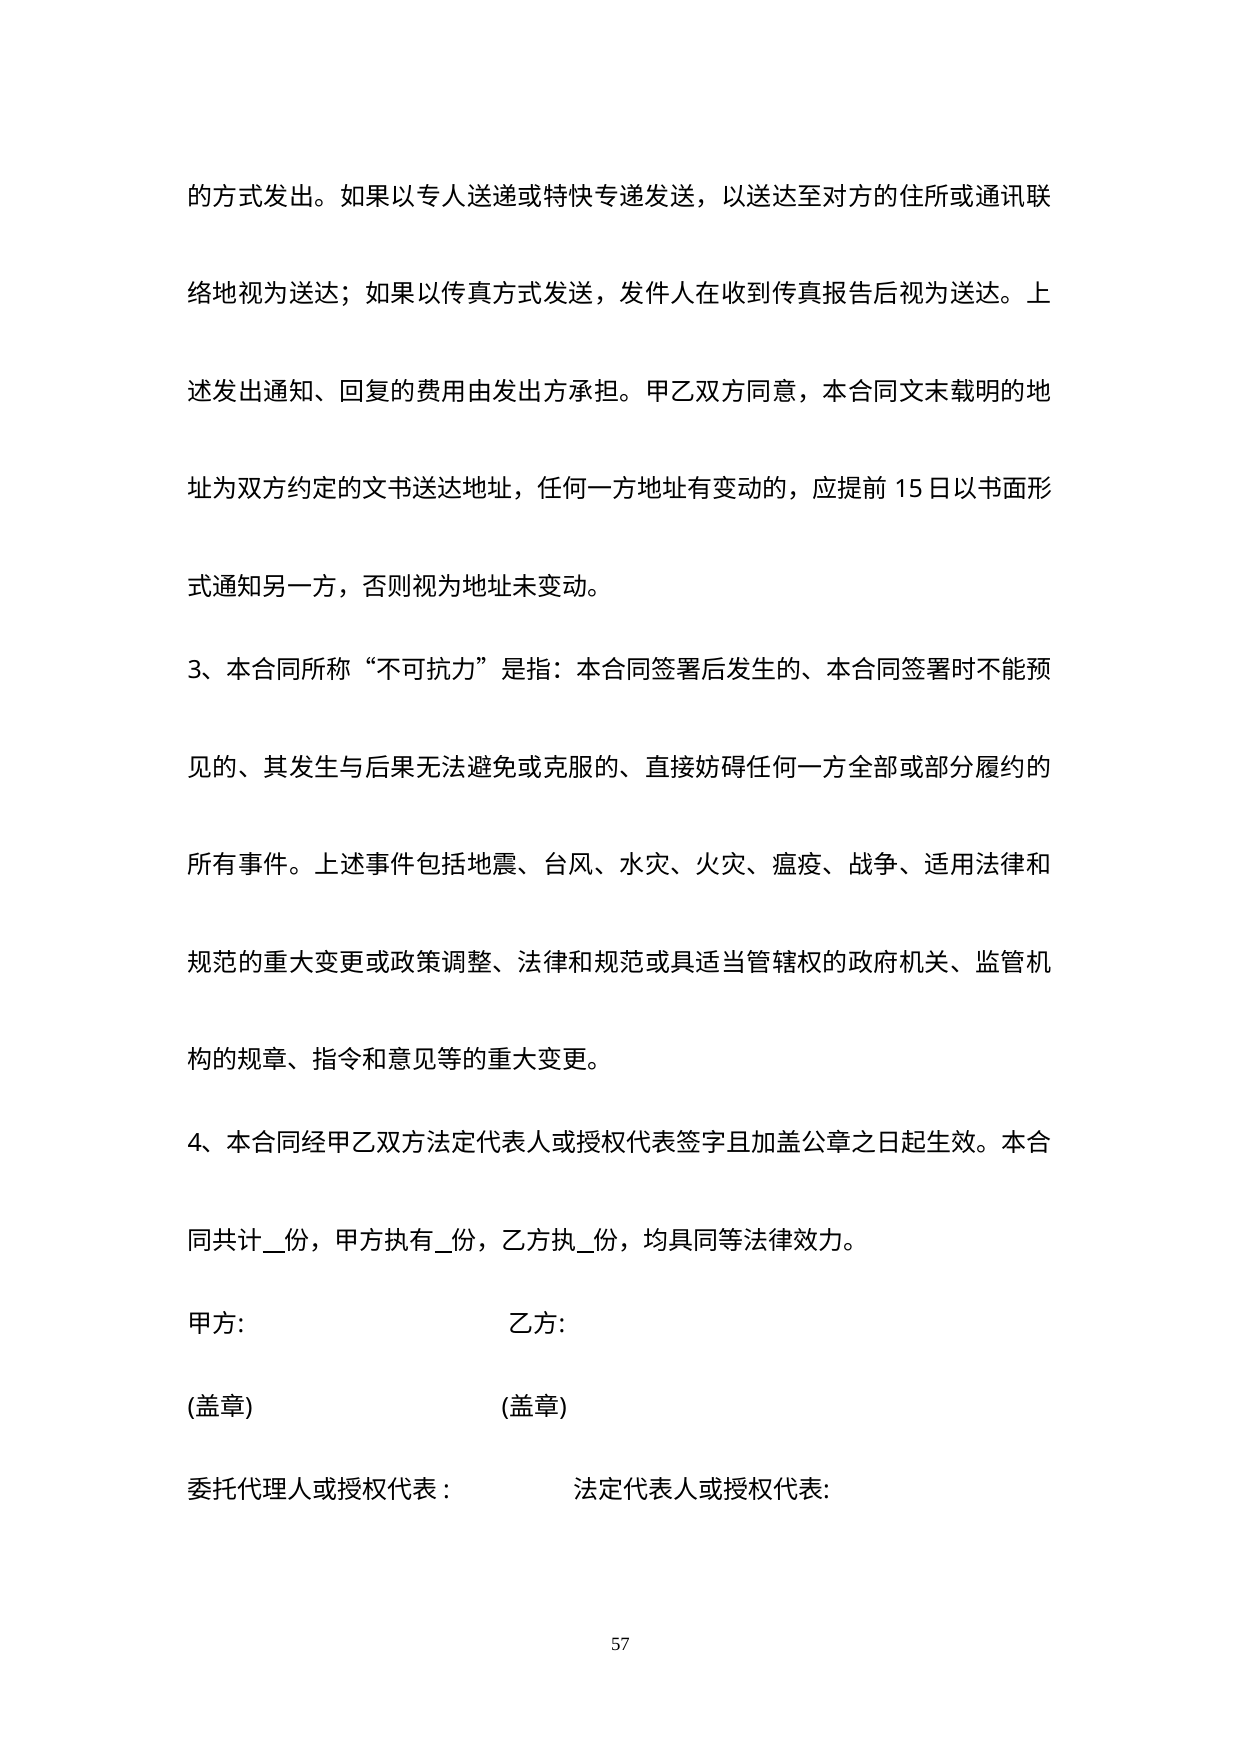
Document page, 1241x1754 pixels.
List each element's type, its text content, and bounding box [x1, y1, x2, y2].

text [187, 162, 1053, 617]
text 3、本合同所称“不可抗力”是指：本合同签署后发生的、本合同签署时不能预见的、其发生与后果无法避免或克服的、直接妨碍任何一方全部或部分履约的所有事件。上述事件包括地震、台风、水灾、火灾、瘟疫、战争、适用法律和规范的重大变更或政策调整、法律和规范或具适当管辖权的政府机关、监管机构的规章、指令和意见等的重大变更。 [187, 635, 1053, 1090]
text (盖章) (盖章) [187, 1372, 1053, 1437]
text 委托代理人或授权代表 : 法定代表人或授权代表: [187, 1455, 1053, 1520]
text 4、本合同经甲乙双方法定代表人或授权代表签字且加盖公章之日起生效。本合同共计 份，甲方执有 份，乙方执 份，均具同等法律效力。 [187, 1108, 1053, 1271]
text 甲方: 乙方: [187, 1289, 1053, 1354]
